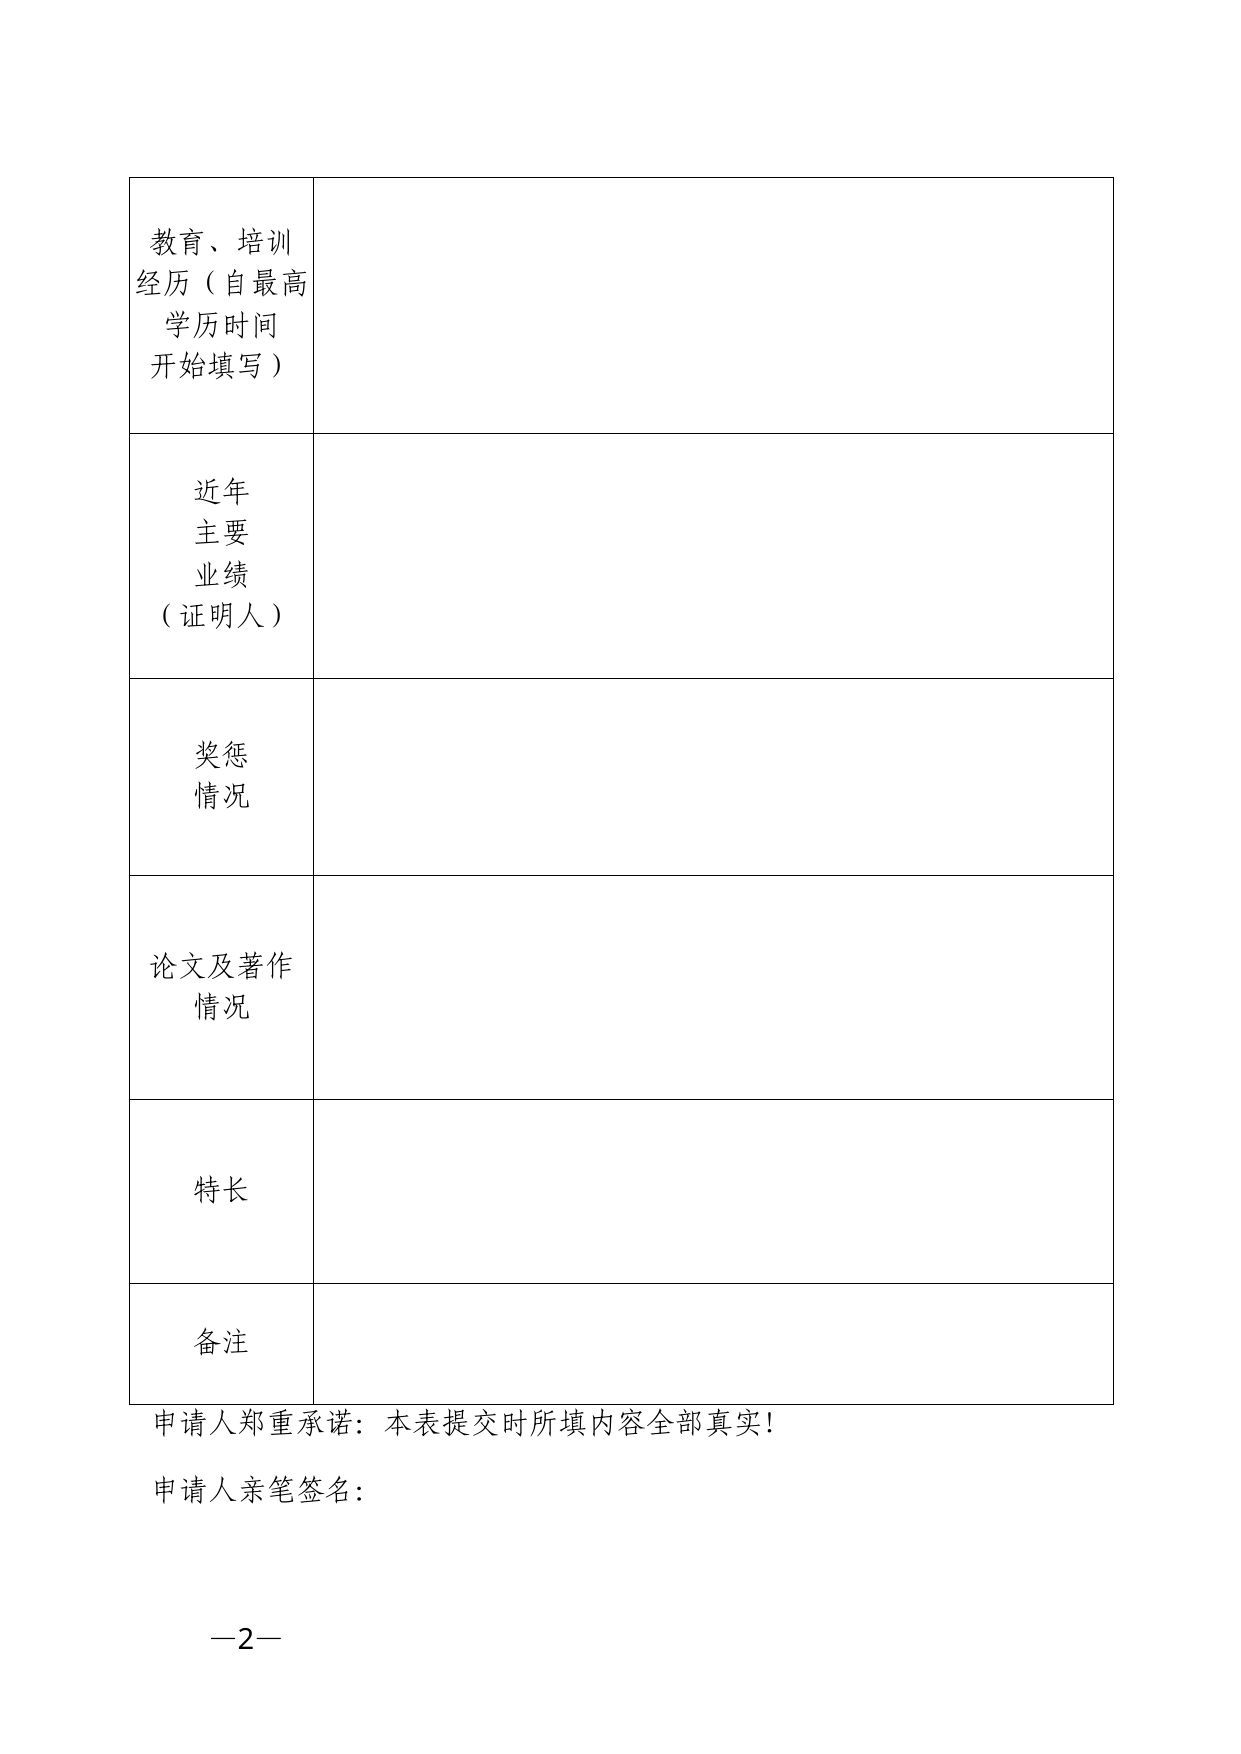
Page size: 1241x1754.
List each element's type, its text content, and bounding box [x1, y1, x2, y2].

text 申请人亲笔签名： [150, 1471, 1034, 1504]
table_cell 备注 [130, 1284, 313, 1403]
table_cell [314, 1100, 1113, 1283]
table_cell [314, 1284, 1113, 1403]
text 申请人郑重承诺：本表提交时所填内容全部真实！ [150, 1405, 1092, 1438]
table_cell 奖惩 情况 [130, 679, 313, 875]
table_cell 论文及著作 情况 [130, 876, 313, 1099]
table_cell [314, 876, 1113, 1099]
table_cell 教育、培训 经历（自最高学历时间 开始填写） [130, 178, 313, 433]
table_cell 近年 主要 业绩 （证明人） [130, 434, 313, 677]
table_cell 特长 [130, 1100, 313, 1283]
table_cell [314, 178, 1113, 433]
table_cell [314, 679, 1113, 875]
table_cell [314, 434, 1113, 677]
